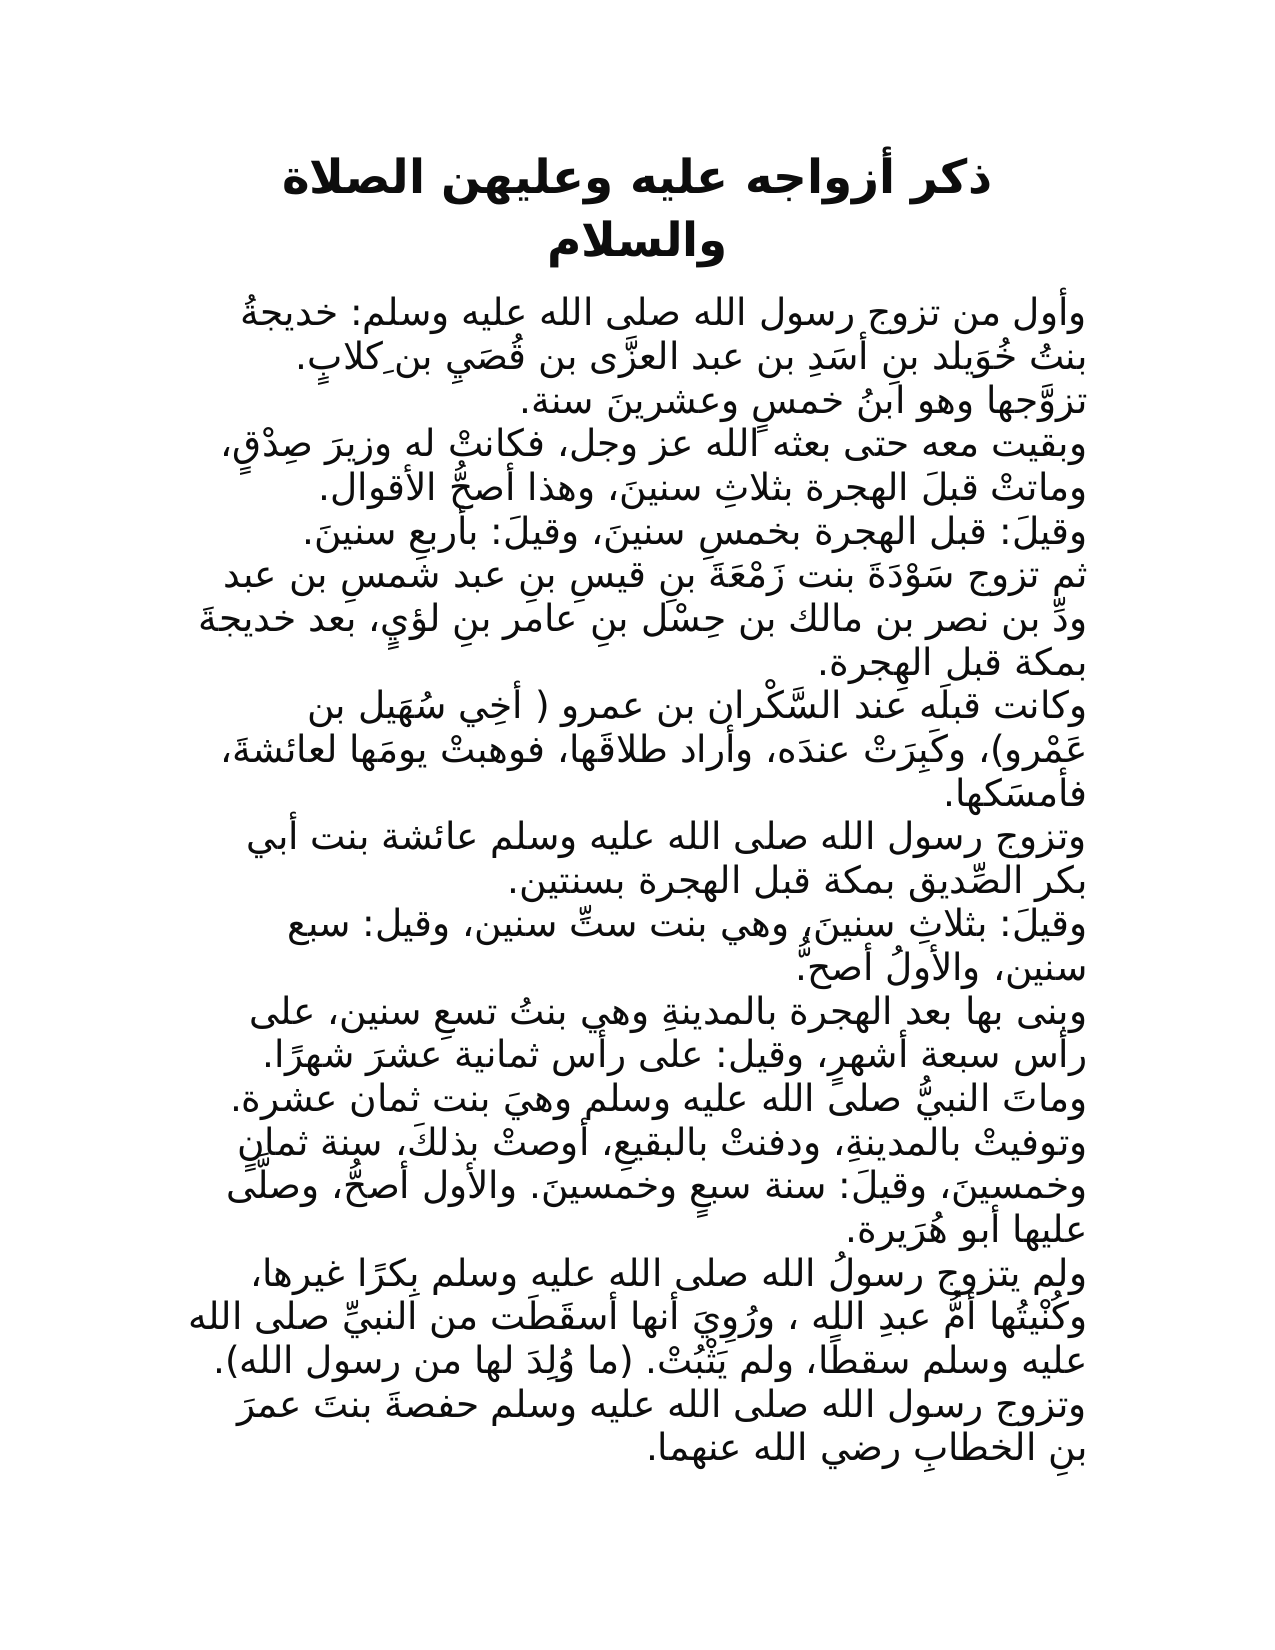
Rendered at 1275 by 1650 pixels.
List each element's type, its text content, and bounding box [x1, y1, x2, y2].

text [187, 291, 1087, 1469]
subtitle ذكر أزواجه عليه وعليهن الصلاة والسلام [187, 150, 1087, 267]
